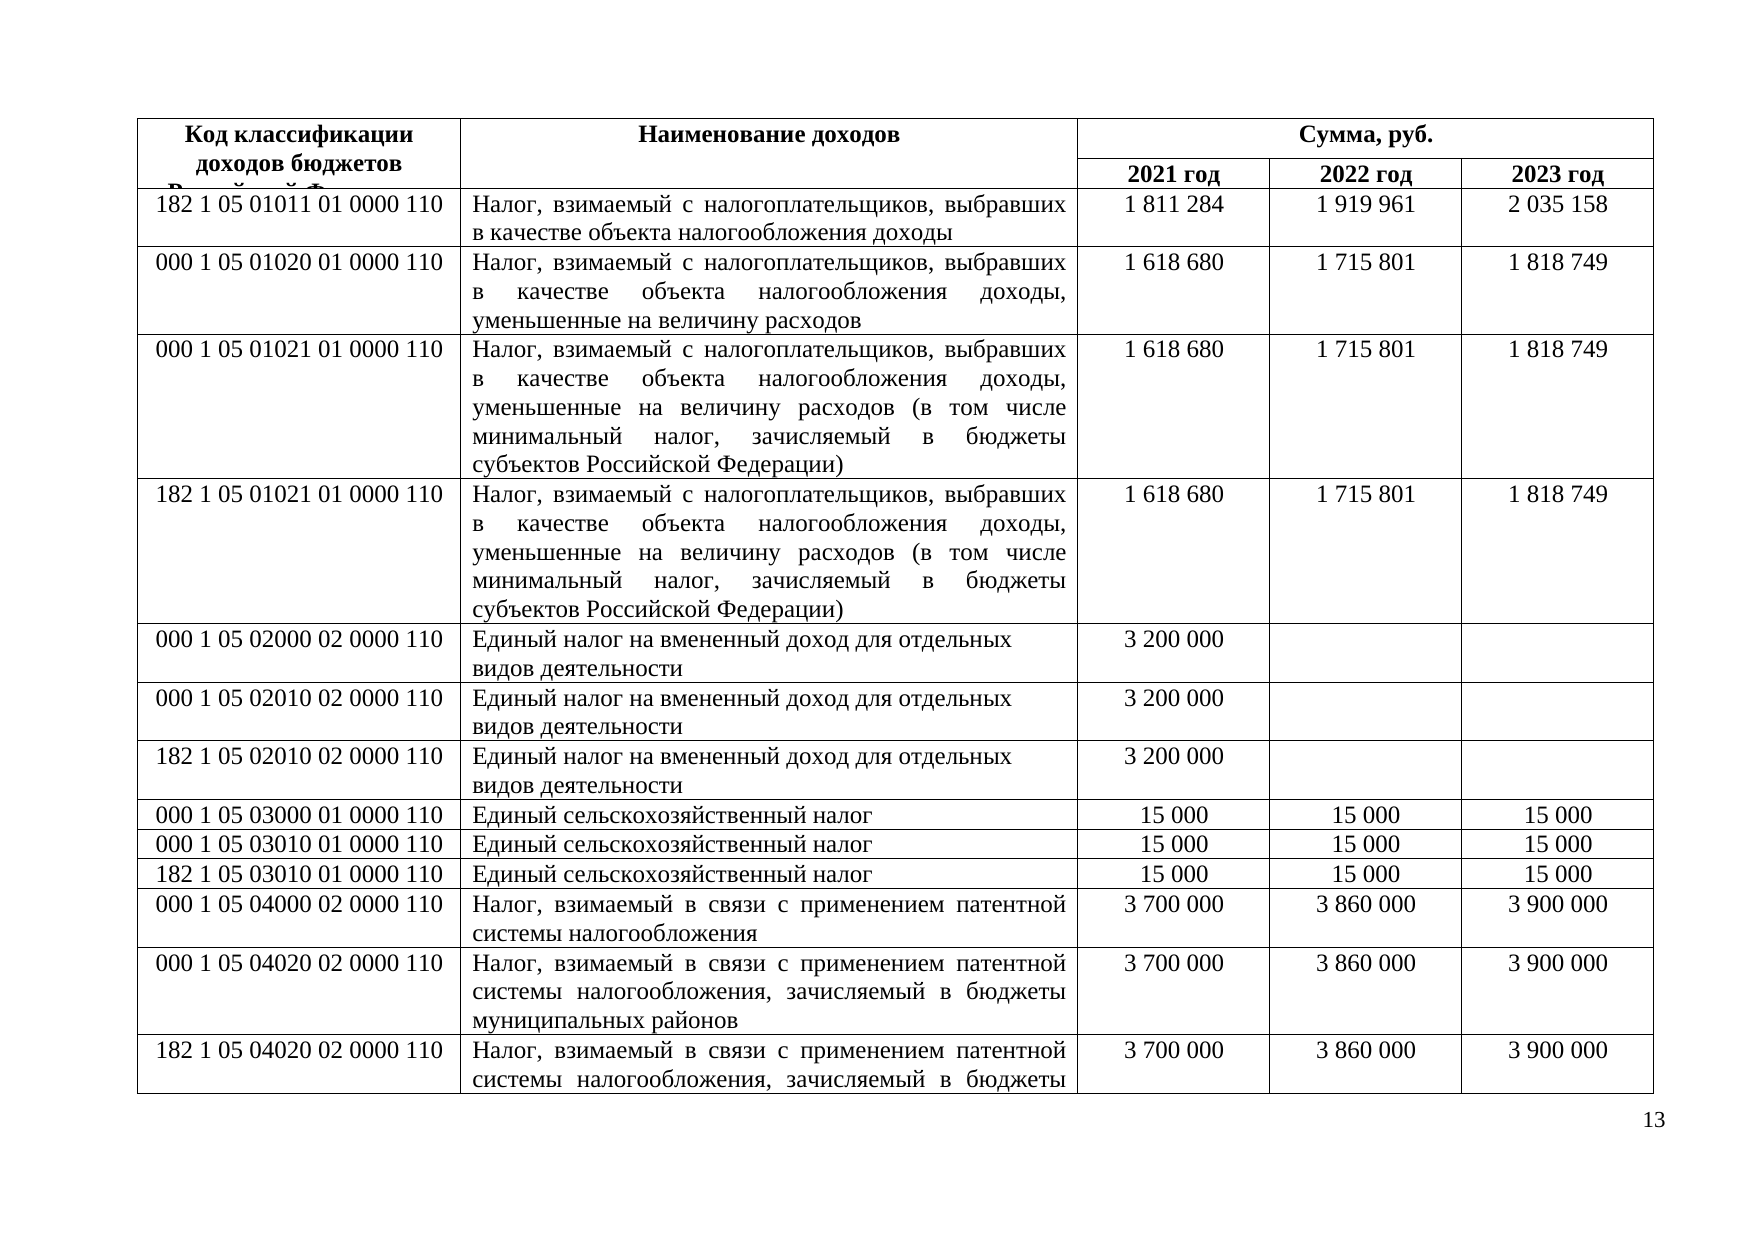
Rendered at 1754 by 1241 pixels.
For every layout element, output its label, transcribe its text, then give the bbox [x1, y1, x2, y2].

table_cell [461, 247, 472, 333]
table_cell 1 618 680 [1078, 479, 1269, 623]
table_cell 3 860 000 [1270, 1035, 1461, 1092]
table_cell [1462, 741, 1653, 799]
table_cell 1 715 801 [1270, 335, 1461, 478]
table_cell [1462, 683, 1653, 740]
table_cell 000 1 05 01021 01 0000 110 [138, 335, 460, 478]
table_cell Единый сельскохозяйственный налог [461, 859, 1077, 888]
table_cell 15 000 [1462, 800, 1653, 828]
table_cell 000 1 05 03010 01 0000 110 [138, 830, 460, 858]
table_cell 15 000 [1270, 800, 1461, 828]
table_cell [461, 1035, 1077, 1092]
table_cell 1 818 749 [1462, 247, 1653, 333]
table_cell Налог, взимаемый с налогоплательщиков, выбравших в качестве объекта налогообложения доходы, уменьшенные на величину расходов (в том числе минимальный налог, зачисляемый в бюджеты субъектов Российской Федерации) [461, 479, 1077, 623]
table_header Код классификации доходов бюджетов Российской Федерации [138, 119, 460, 188]
table_cell Единый налог на вмененный доход для отдельных видов деятельности [461, 624, 1077, 682]
table_cell 1 618 680 [1078, 335, 1269, 478]
table_cell 3 900 000 [1462, 889, 1653, 947]
table_cell [1270, 683, 1461, 740]
table_cell 2023 год [1462, 159, 1653, 188]
table_cell 182 1 05 03010 01 0000 110 [138, 859, 460, 888]
table_cell 000 1 05 01020 01 0000 110 [138, 247, 460, 333]
table_cell Налог, взимаемый в связи с применением патентной системы налогообложения [461, 889, 1077, 947]
table_cell 3 860 000 [1270, 889, 1461, 947]
table_cell 1 818 749 [1462, 479, 1653, 623]
table_cell Налог, взимаемый с налогоплательщиков, выбравших в качестве объекта налогообложения доходы, уменьшенные на величину расходов [862, 247, 1077, 333]
table_cell Единый налог на вмененный доход для отдельных видов деятельности [461, 683, 1077, 740]
table_cell 15 000 [1270, 830, 1461, 858]
table_cell 3 200 000 [1078, 624, 1269, 682]
table_cell Единый сельскохозяйственный налог [461, 830, 1077, 858]
table_cell 15 000 [1078, 859, 1269, 888]
table_cell Налог, взимаемый в связи с применением патентной системы налогообложения, зачисляемый в бюджеты муниципальных районов [461, 948, 1077, 1034]
table_cell 1 715 801 [1270, 247, 1461, 333]
table_cell Единый сельскохозяйственный налог [461, 800, 1077, 828]
table_cell 182 1 05 01011 01 0000 110 [138, 189, 460, 246]
table_cell 000 1 05 02000 02 0000 110 [138, 624, 460, 682]
table_cell [1462, 624, 1653, 682]
table_header Сумма, руб. [1078, 119, 1653, 158]
table_cell Налог, взимаемый с налогоплательщиков, выбравших в качестве объекта налогообложения доходы, уменьшенные на величину расходов (в том числе минимальный налог, зачисляемый в бюджеты субъектов Российской Федерации) [461, 335, 1077, 478]
table_cell 000 1 05 02010 02 0000 110 [138, 683, 460, 740]
table_cell 2 035 158 [1462, 189, 1653, 246]
table_cell 1 818 749 [1462, 335, 1653, 478]
table_cell 1 715 801 [1270, 479, 1461, 623]
table_cell 2022 год [1270, 159, 1461, 188]
table_cell 15 000 [1462, 830, 1653, 858]
table_cell 15 000 [1078, 830, 1269, 858]
table_cell 3 200 000 [1078, 683, 1269, 740]
table_cell 000 1 05 04000 02 0000 110 [138, 889, 460, 947]
table_cell 15 000 [1462, 859, 1653, 888]
table_cell [1270, 624, 1461, 682]
table_cell 3 200 000 [1078, 741, 1269, 799]
table_cell 1 919 961 [1270, 189, 1461, 246]
table_cell 3 700 000 [1078, 889, 1269, 947]
table_cell 3 900 000 [1462, 948, 1653, 1034]
table_cell 182 1 05 04020 02 0000 110 [138, 1035, 460, 1092]
table_cell Единый налог на вмененный доход для отдельных видов деятельности [461, 741, 1077, 799]
table_cell 000 1 05 04020 02 0000 110 [138, 948, 460, 1034]
table_cell 3 700 000 [1078, 948, 1269, 1034]
table_cell 182 1 05 01021 01 0000 110 [138, 479, 460, 623]
table_cell [1270, 741, 1461, 799]
table_cell 1 811 284 [1078, 189, 1269, 246]
table_cell 3 900 000 [1462, 1035, 1653, 1092]
table_header Наименование доходов [461, 119, 1077, 188]
table_cell 000 1 05 03000 01 0000 110 [138, 800, 460, 828]
table_cell 2021 год [1078, 159, 1269, 188]
table_cell 1 618 680 [1078, 247, 1269, 333]
table_cell 3 860 000 [1270, 948, 1461, 1034]
table_cell 15 000 [1270, 859, 1461, 888]
table_cell 15 000 [1078, 800, 1269, 828]
table_cell 3 700 000 [1078, 1035, 1269, 1092]
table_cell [461, 189, 1077, 246]
table_cell 182 1 05 02010 02 0000 110 [138, 741, 460, 799]
